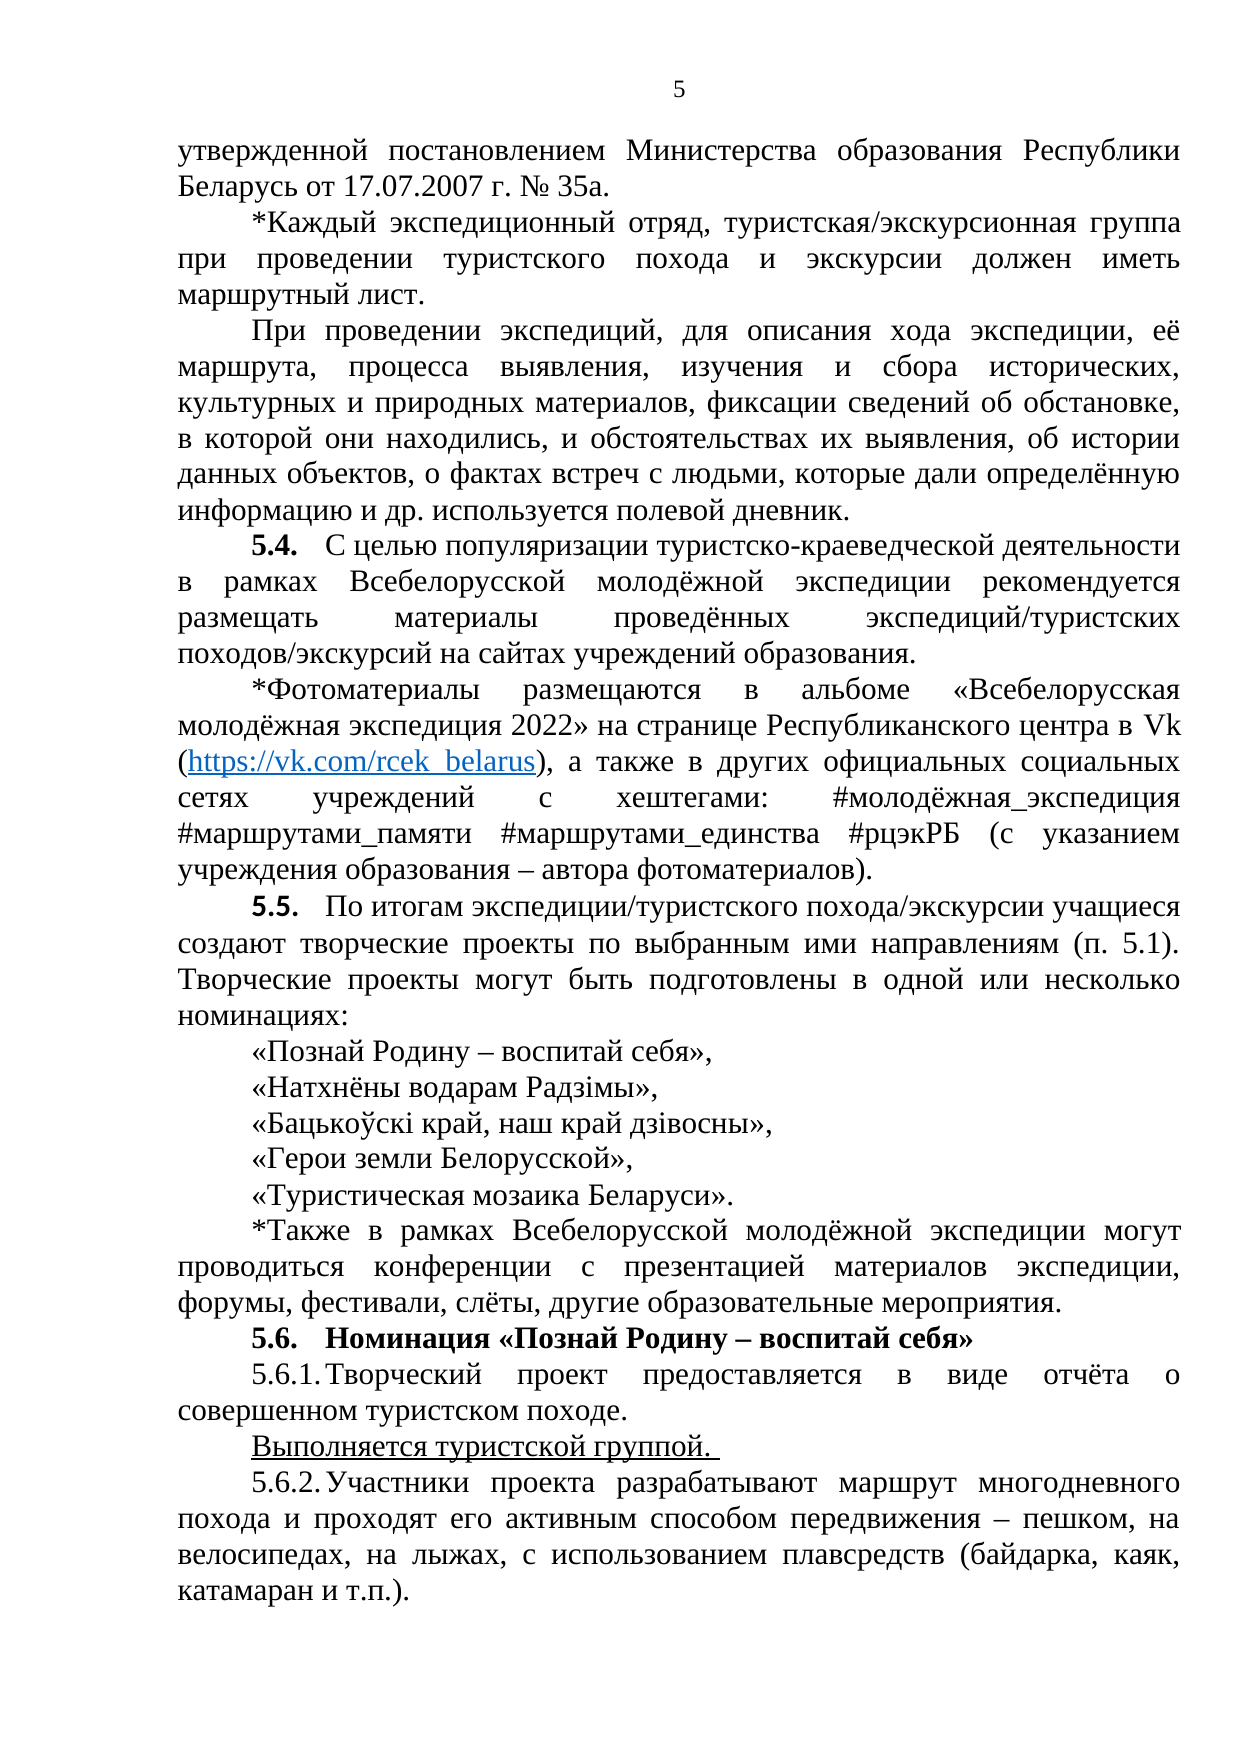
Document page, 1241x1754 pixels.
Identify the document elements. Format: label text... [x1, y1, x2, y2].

list Номинация «Познай Родину – воспитай себя» [177, 1319, 1181, 1355]
list Участники проекта разрабатывают маршрут многодневного похода и проходят его активным способом передвижения – пешком, на велосипедах, на лыжах, с использованием плавсредств (байдарка, каяк, катамаран и т.п.). [177, 1463, 1181, 1607]
text Выполняется туристской группой. [251, 1427, 1181, 1463]
text «Туристическая мозаика Беларуси». [251, 1176, 1181, 1212]
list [177, 131, 1181, 203]
text При проведении экспедиций, для описания хода экспедиции, её маршрута, процесса выявления, изучения и сбора исторических, культурных и природных материалов, фиксации сведений об обстановке, в которой они находились, и обстоятельствах их выявления, об истории данных объектов, о фактах встреч с людьми, которые дали определённую информацию и др. используется полевой дневник. [177, 311, 1181, 527]
list Творческий проект предоставляется в виде отчёта о совершенном туристском походе. [177, 1355, 1181, 1427]
text «Натхнёны водарам Радзімы», [251, 1068, 1181, 1104]
text «Герои земли Белорусской», [251, 1140, 1181, 1176]
list По итогам экспедиции/туристского похода/экскурсии учащиеся создают творческие проекты по выбранным ими направлениям (п. 5.1). Творческие проекты могут быть подготовлены в одной или несколько номинациях: [177, 886, 1181, 1032]
text «Бацькоўскі край, наш край дзівосны», [251, 1104, 1181, 1140]
list С целью популяризации туристско-краеведческой деятельности в рамках Всебелорусской молодёжной экспедиции рекомендуется размещать материалы проведённых экспедиций/туристских походов/экскурсий на сайтах учреждений образования. [177, 527, 1181, 670]
text *Каждый экспедиционный отряд, туристская/экскурсионная группа при проведении туристского похода и экскурсии должен иметь маршрутный лист. [177, 203, 1181, 311]
text «Познай Родину – воспитай себя», [251, 1032, 1181, 1068]
text *Также в рамках Всебелорусской молодёжной экспедиции могут проводиться конференции с презентацией материалов экспедиции, форумы, фестивали, слёты, другие образовательные мероприятия. [177, 1212, 1181, 1319]
text *Фотоматериалы размещаются в альбоме «Всебелорусская молодёжная экспедиция 2022» на странице Республиканского центра в Vk (https://vk.com/rcek_belarus), а также в других официальных социальных сетях учреждений с хештегами: #молодёжная_экспедиция #маршрутами_памяти #маршрутами_единства #рцэкРБ (с указанием учреждения образования – автора фотоматериалов). [177, 670, 1181, 886]
